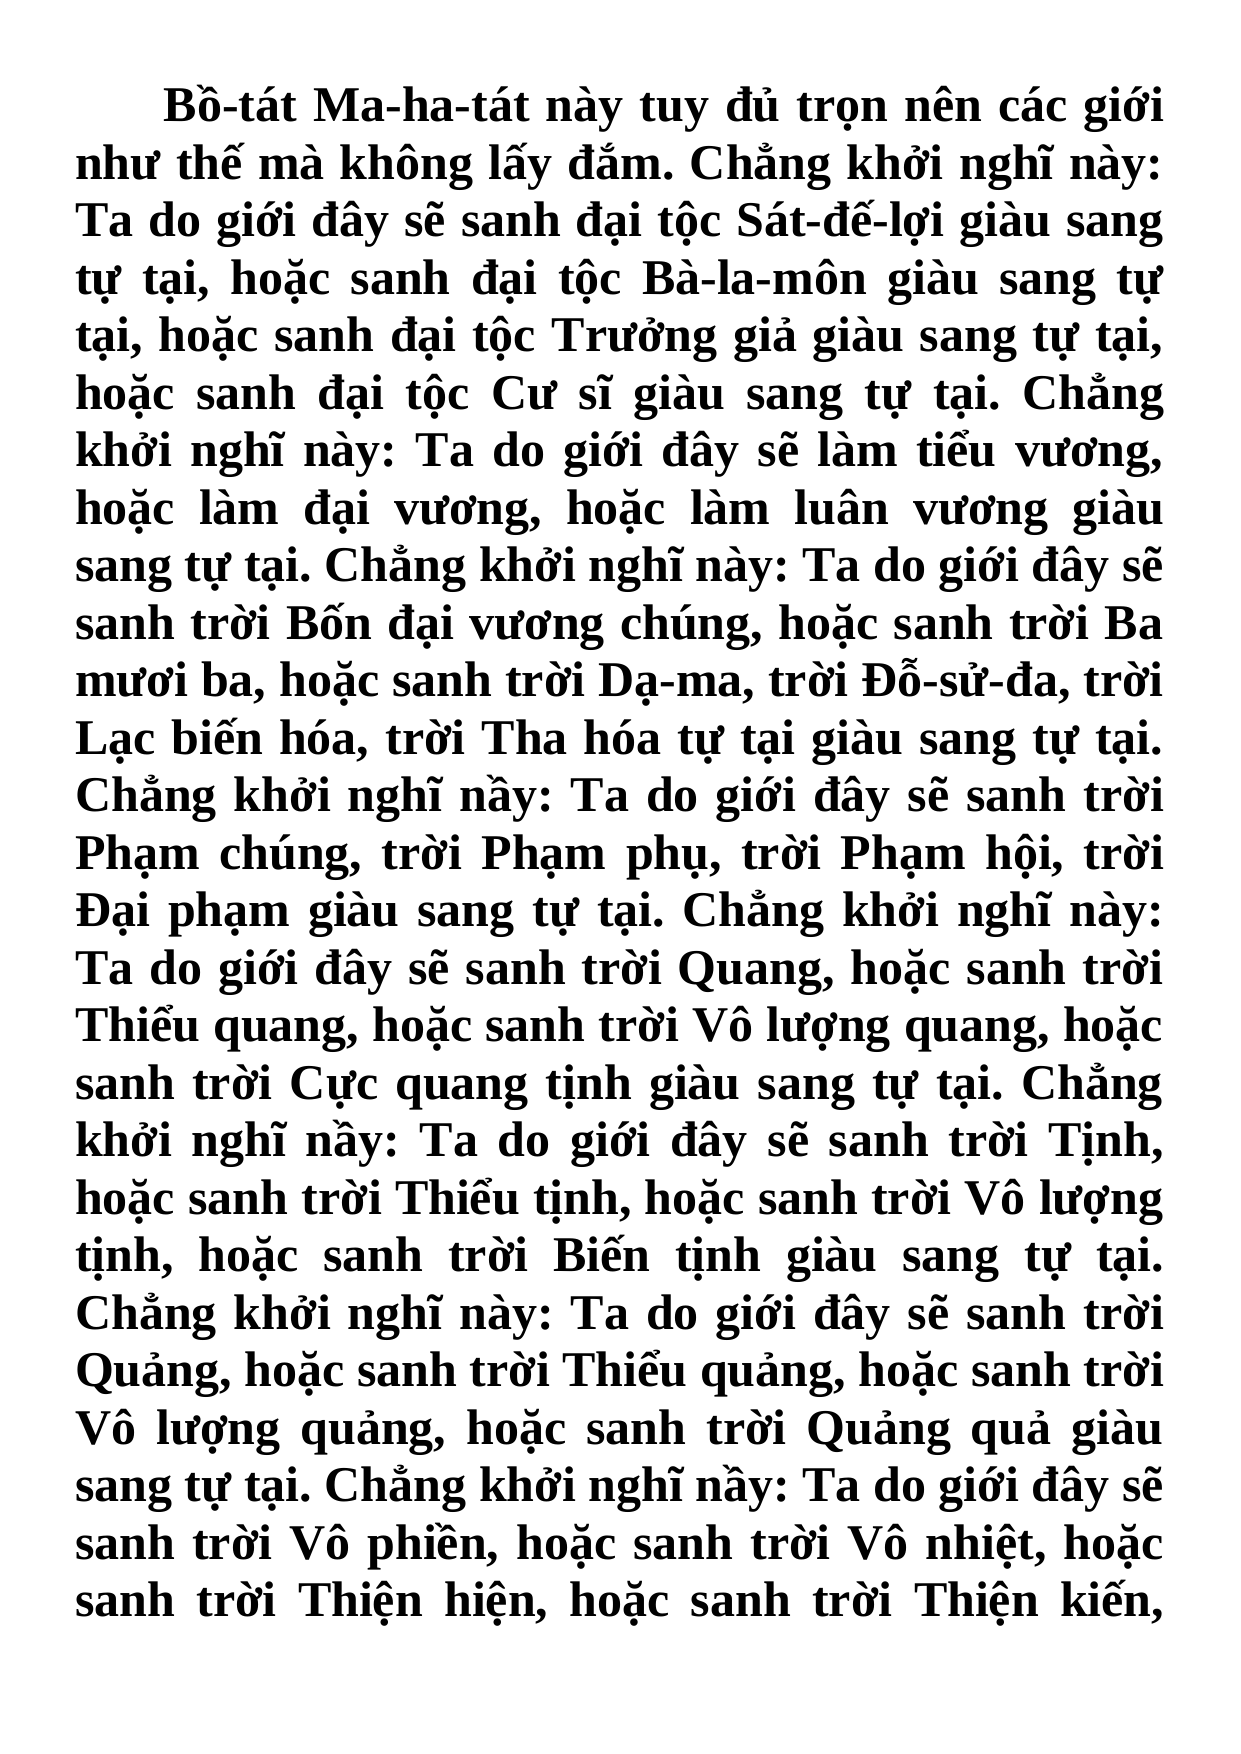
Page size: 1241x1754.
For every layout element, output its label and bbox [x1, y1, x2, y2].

text [75, 75, 1165, 1627]
